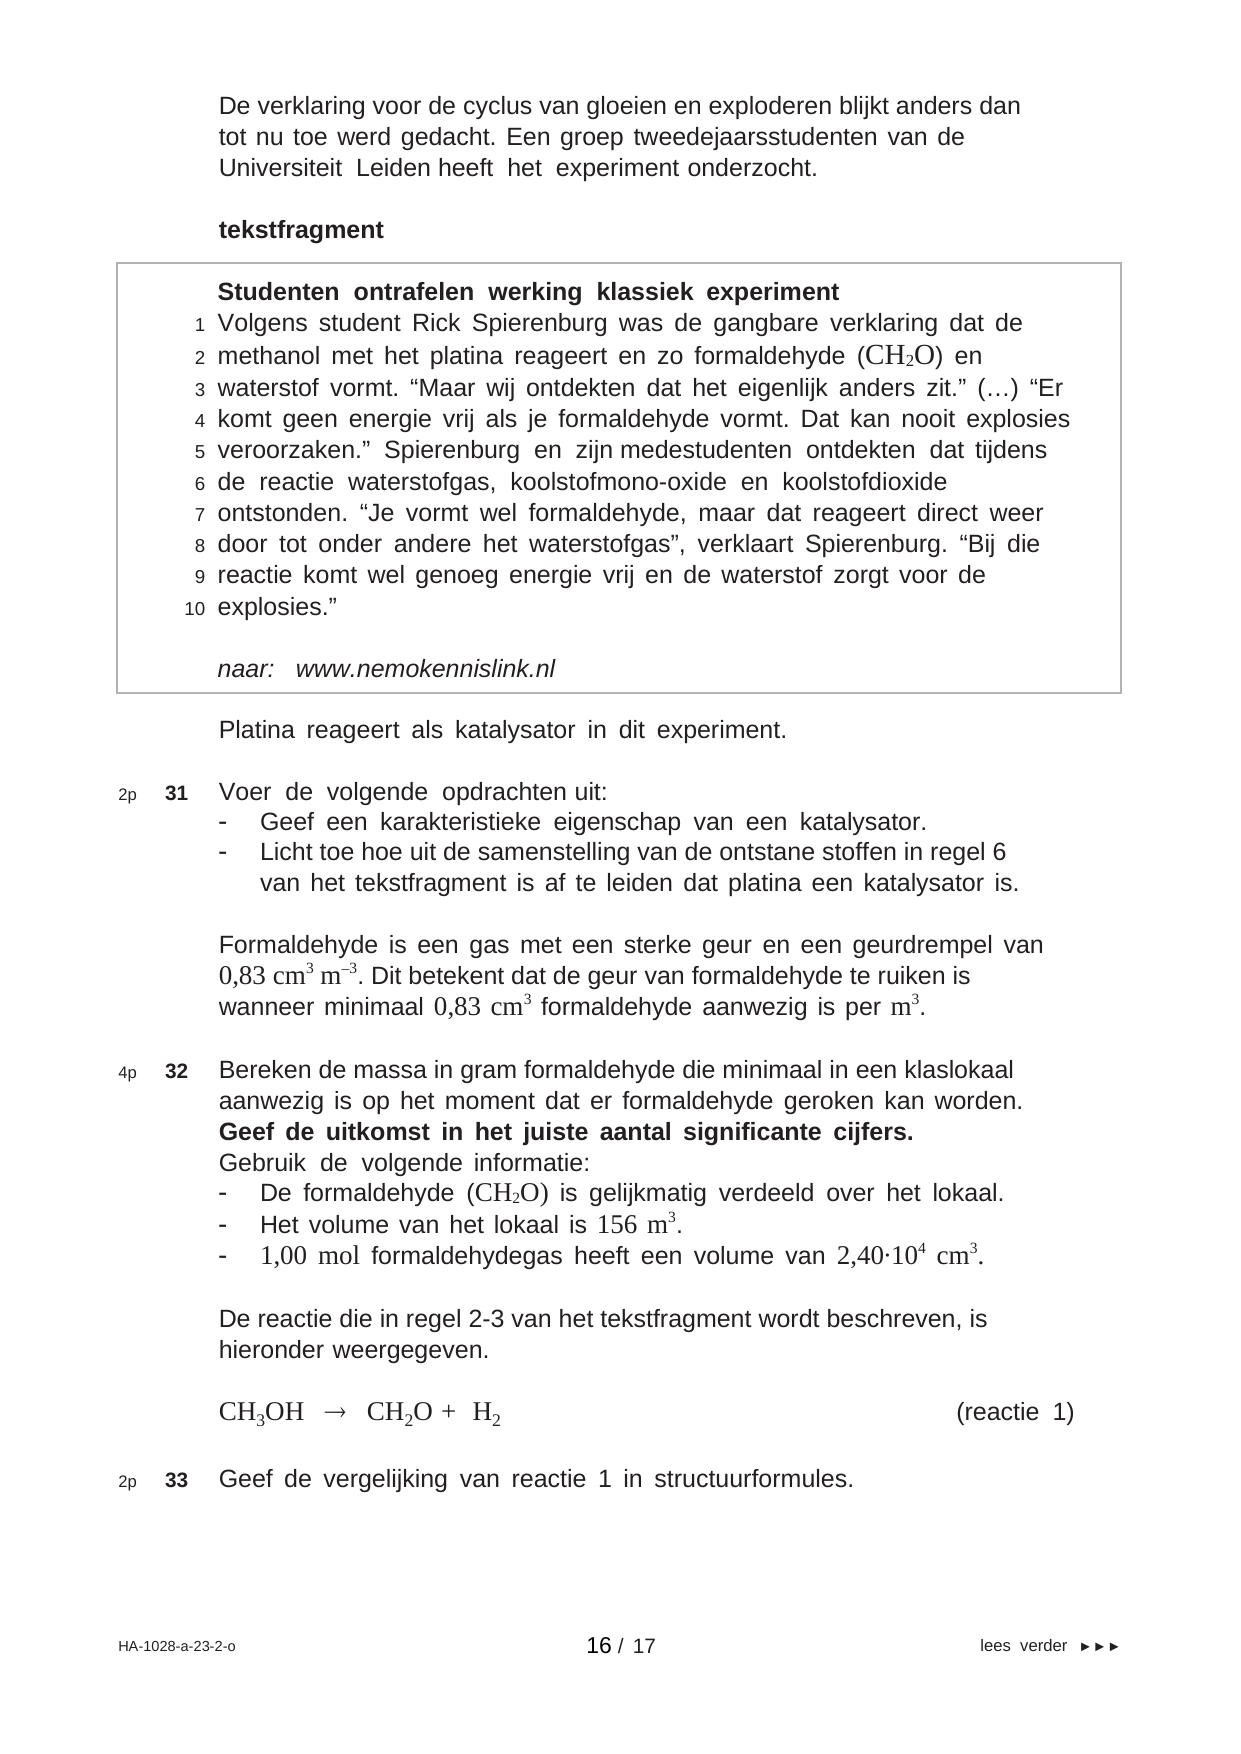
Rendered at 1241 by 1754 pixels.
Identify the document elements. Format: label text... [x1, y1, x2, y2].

list De formaldehyde (CH2O) is gelijkmatig verdeeld over het lokaal. [218, 1177, 1144, 1208]
subtitle tekstfragment [218, 216, 1144, 244]
list Het volume van het lokaal is 156 m3. [218, 1208, 1144, 1239]
text 2p 31 Voer de volgende opdrachten uit: [118, 777, 1144, 806]
text De verklaring voor de cyclus van gloeien en exploderen blijkt anders dan tot nu toe werd gedacht. Een groep tweedejaarsstudenten van de [218, 91, 1042, 151]
text Gebruik de volgende informatie: [218, 1148, 1144, 1177]
text CH3OH  CH2O + H2 (reactie 1) [218, 1395, 1144, 1430]
list 1,00 mol formaldehydegas heeft een volume van 2,40∙104 cm3. [218, 1239, 1144, 1271]
text 2p 33 Geef de vergelijking van reactie 1 in structuurformules. [118, 1464, 1144, 1493]
list Geef een karakteristieke eigenschap van een katalysator. [218, 807, 1144, 836]
list Licht toe hoe uit de samenstelling van de ontstane stoffen in regel 6 van het tekstfragment is af te leiden dat platina een katalysator is. [218, 836, 1051, 896]
text Formaldehyde is een gas met een sterke geur en een geurdrempel van [218, 930, 1144, 959]
text 4p 32 Bereken de massa in gram formaldehyde die minimaal in een klaslokaal aanwezig is op het moment dat er formaldehyde geroken kan worden. [118, 1055, 1042, 1115]
text Platina reageert als katalysator in dit experiment. [218, 715, 1144, 744]
text 0,83 cm3 m–3. Dit betekent dat de geur van formaldehyde te ruiken is wanneer minimaal 0,83 cm3 formaldehyde aanwezig is per m3. [218, 959, 1042, 1021]
subtitle Geef de uitkomst in het juiste aantal significante cijfers. [218, 1117, 1144, 1146]
text De reactie die in regel 2-3 van het tekstfragment wordt beschreven, is hieronder weergegeven. [218, 1304, 1042, 1364]
text Universiteit Leiden heeft het experiment onderzocht. [218, 153, 1144, 182]
